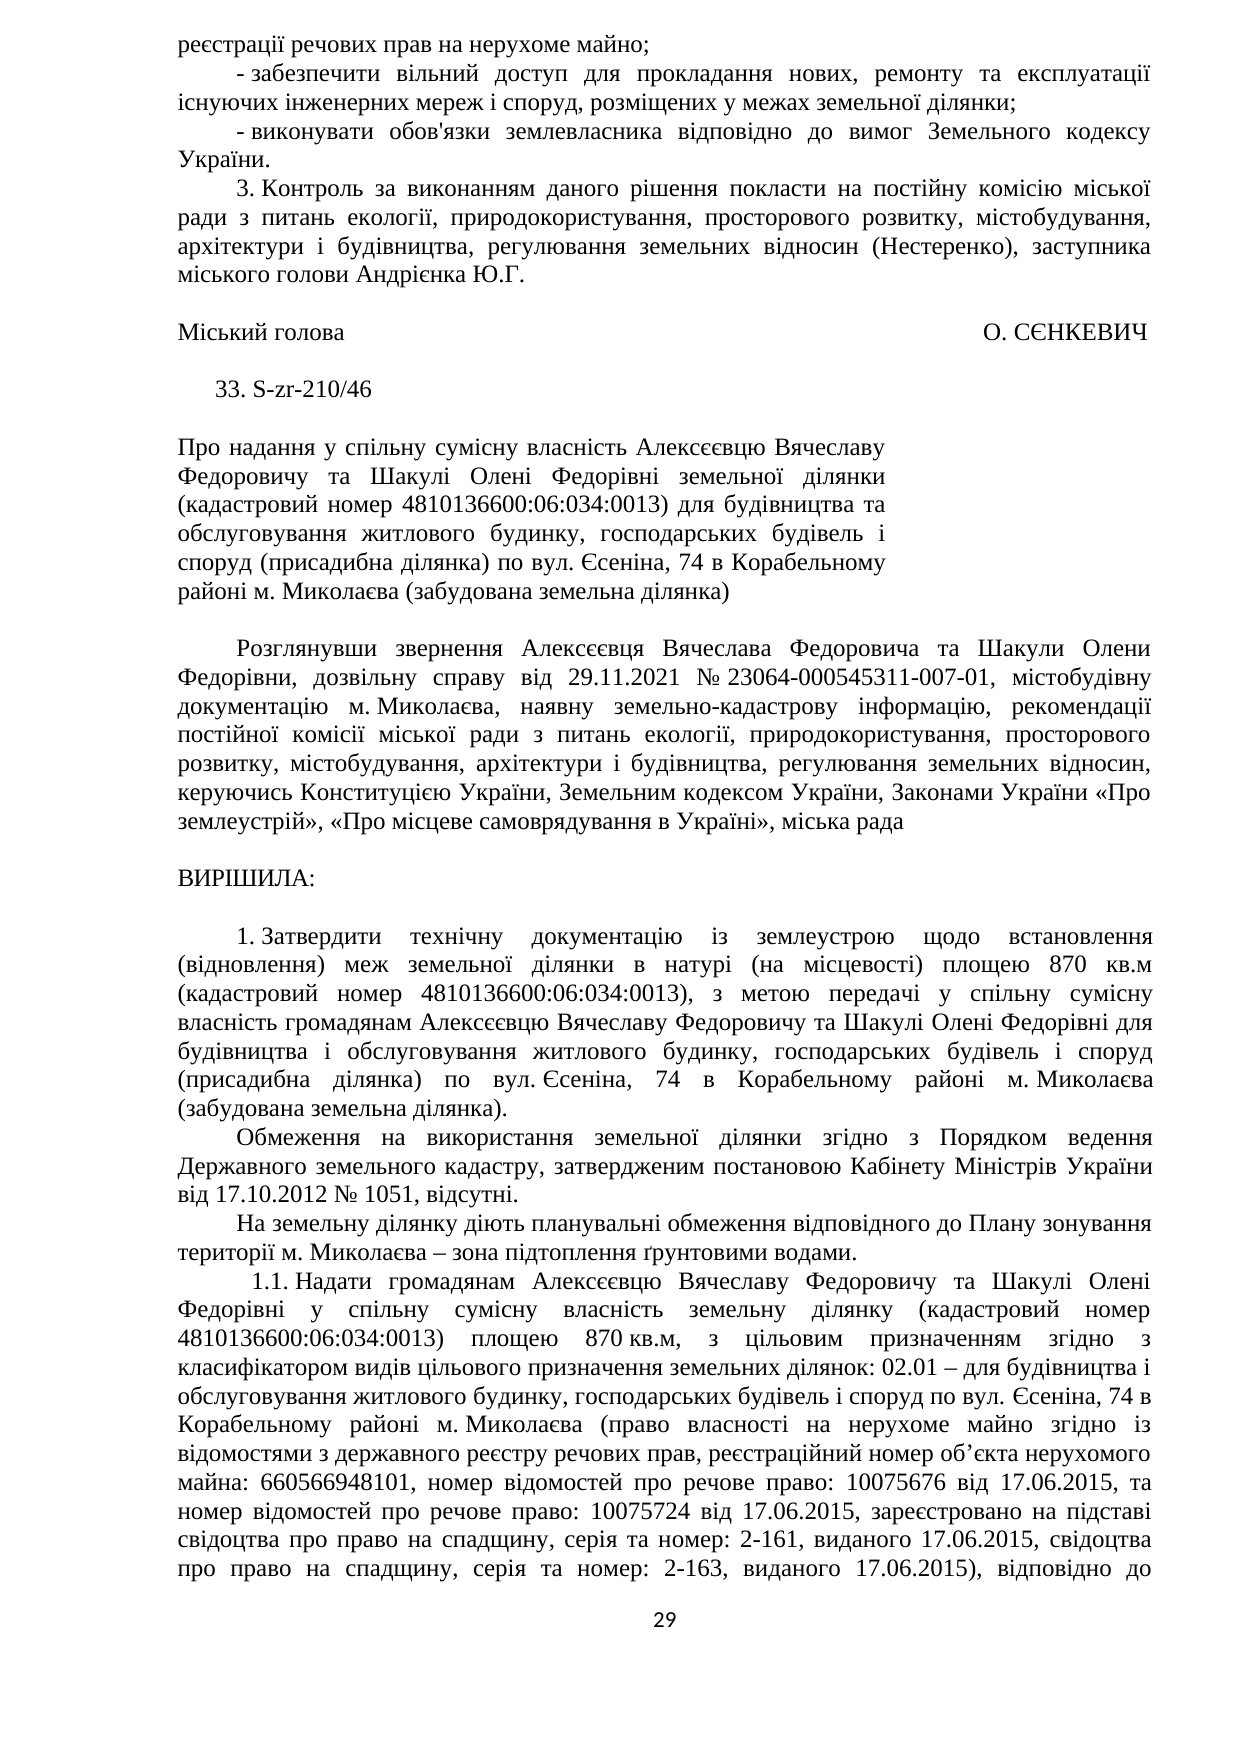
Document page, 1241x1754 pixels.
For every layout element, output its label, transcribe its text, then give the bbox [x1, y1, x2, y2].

text Про надання у спільну сумісну власність Алексєєвцю Вячеславу Федоровичу та Шакулі Олені Федорівні земельної ділянки (кадастровий номер 4810136600:06:034:0013) для будівництва та обслуговування житлового будинку, господарських будівель і споруд (присадибна ділянка) по вул. Єсеніна, 74 в Корабельному районі м. Миколаєва (забудована земельна ділянка) [177, 432, 886, 604]
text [177, 1266, 1152, 1582]
text Обмеження на використання земельної ділянки згідно з Порядком ведення Державного земельного кадастру, затвердженим постановою Кабінету Міністрів України від 17.10.2012 № 1051, відсутні. [177, 1122, 1153, 1208]
text - виконувати обов'язки землевласника відповідно до вимог Земельного кодексу України. [177, 116, 1152, 173]
text 1. Затвердити технічну документацію із землеустрою щодо встановлення (відновлення) меж земельної ділянки в натурі (на місцевості) площею 870 кв.м (кадастровий номер 4810136600:06:034:0013), з метою передачі у спільну сумісну власність громадянам Алексєєвцю Вячеславу Федоровичу та Шакулі Олені Федорівні для будівництва і обслуговування житлового будинку, господарських будівель і споруд (присадибна ділянка) по вул. Єсеніна, 74 в Корабельному районі м. Миколаєва (забудована земельна ділянка). [177, 921, 1154, 1122]
text - забезпечити вільний доступ для прокладання нових, ремонту та експлуатації існуючих інженерних мереж і споруд, розміщених у межах земельної ділянки; [177, 58, 1152, 116]
text ВИРІШИЛА: [177, 863, 1152, 892]
text Міський голова О. СЄНКЕВИЧ [177, 317, 1154, 346]
list S-zr-210/46 [215, 374, 1154, 403]
text На земельну ділянку діють планувальні обмеження відповідного до Плану зонування території м. Миколаєва – зона підтоплення ґрунтовими водами. [177, 1208, 1153, 1266]
text 3. Контроль за виконанням даного рішення покласти на постійну комісію міської ради з питань екології, природокористування, просторового розвитку, містобудування, архітектури і будівництва, регулювання земельних відносин (Нестеренко), заступника міського голови Андрієнка Ю.Г. [177, 173, 1152, 288]
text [177, 29, 1152, 58]
text Розглянувши звернення Алексєєвця Вячеслава Федоровича та Шакули Олени Федорівни, дозвільну справу від 29.11.2021 № 23064-000545311-007-01, містобудівну документацію м. Миколаєва, наявну земельно-кадастрову інформацію, рекомендації постійної комісії міської ради з питань екології, природокористування, просторового розвитку, містобудування, архітектури і будівництва, регулювання земельних відносин, керуючись Конституцією України, Земельним кодексом України, Законами України «Про землеустрій», «Про місцеве самоврядування в Україні», міська рада [177, 633, 1152, 834]
